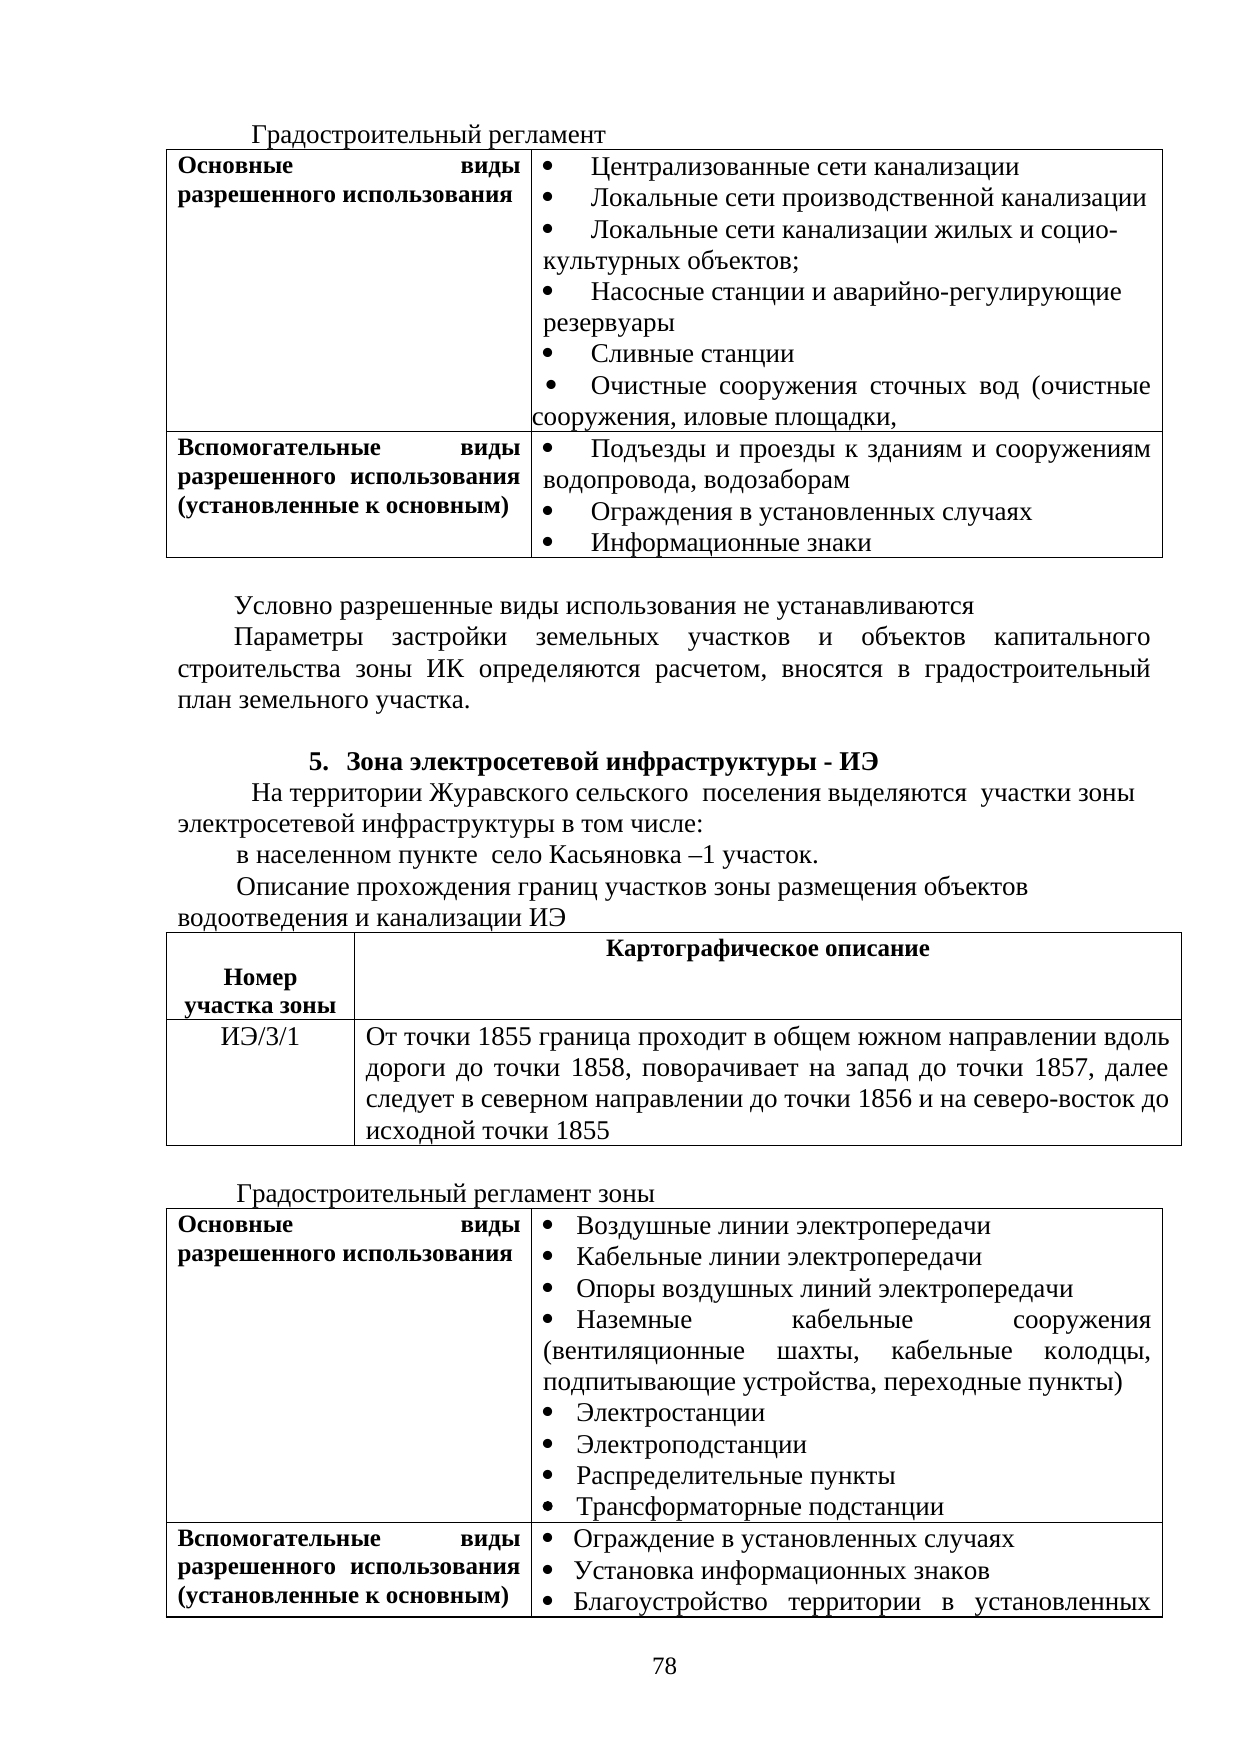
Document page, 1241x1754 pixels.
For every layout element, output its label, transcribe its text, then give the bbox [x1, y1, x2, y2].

text Условно разрешенные виды использования не устанавливаются [177, 589, 1152, 621]
table_cell От точки 1855 граница проходит в общем южном направлении вдоль дороги до точки 1858, поворачивает на запад до точки 1857, далее следует в северном направлении до точки 1856 и на северо-восток до исходной точки 1855 [355, 1020, 1181, 1145]
table_header Централизованные сети канализации Локальные сети производственной канализации Локальные сети канализации жилых и социо-культурных объектов; Насосные станции и аварийно-регулирующие резервуары Сливные станции Очистные сооружения сточных вод (очистные сооружения, иловые площадки, [532, 150, 1162, 431]
table_cell ИЭ/3/1 [167, 1020, 354, 1145]
table_header Воздушные линии электропередачи Кабельные линии электропередачи Опоры воздушных линий электропередачи Наземные кабельные сооружения (вентиляционные шахты, кабельные колодцы, подпитывающие устройства, переходные пункты) Электростанции Электроподстанции Распределительные пункты Трансформаторные подстанции [532, 1209, 1162, 1522]
table_header Основные виды разрешенного использования [167, 150, 531, 431]
text Параметры застройки земельных участков и объектов капитального строительства зоны ИК определяются расчетом, вносятся в градостроительный план земельного участка. [177, 621, 1152, 714]
text Градостроительный регламент [177, 118, 1152, 149]
text На территории Журавского сельского поселения выделяются участки зоны электросетевой инфраструктуры в том числе: [177, 776, 1152, 838]
text Описание прохождения границ участков зоны размещения объектов водоотведения и канализации ИЭ [177, 870, 1152, 932]
text Градостроительный регламент зоны [177, 1177, 1152, 1208]
table_header Номер участка зоны [167, 933, 354, 1019]
text в населенном пункте село Касьяновка –1 участок. [177, 838, 1152, 870]
table_header Картографическое описание [355, 933, 1181, 1019]
table_cell Вспомогательные виды разрешенного использования (установленные к основным) [167, 432, 531, 557]
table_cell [167, 1523, 531, 1616]
list Зона электросетевой инфраструктуры - ИЭ [308, 745, 1152, 776]
table_cell Подъезды и проезды к зданиям и сооружениям водопровода, водозаборам Ограждения в установленных случаях Информационные знаки [532, 432, 1162, 557]
table_header Основные виды разрешенного использования [167, 1209, 531, 1522]
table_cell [532, 1523, 1162, 1616]
